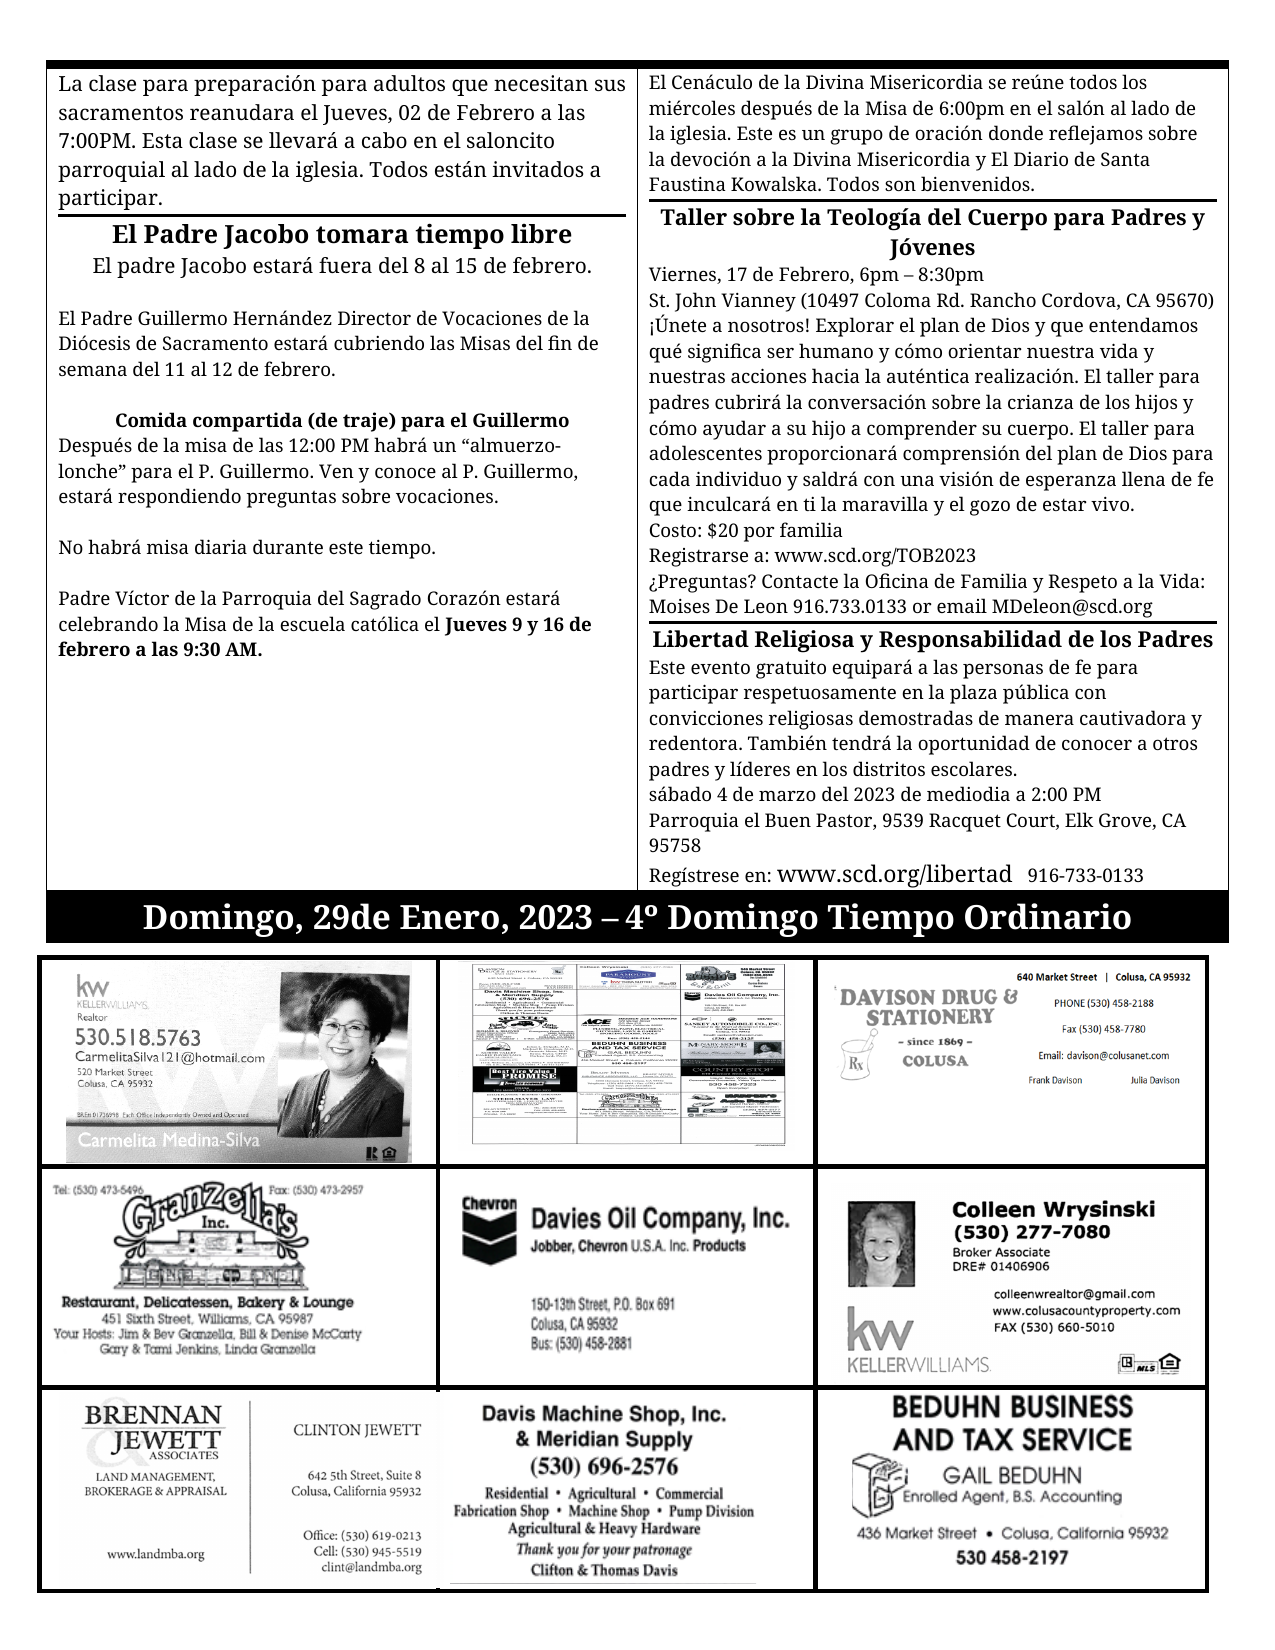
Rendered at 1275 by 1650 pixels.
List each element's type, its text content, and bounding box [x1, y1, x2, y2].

table_cell [42, 1390, 436, 1589]
picture [59, 1392, 444, 1588]
table_cell [42, 1169, 436, 1385]
table_cell [440, 1169, 813, 1385]
table_cell [818, 1169, 1205, 1385]
table_cell Domingo, 29de Enero, 2023 – 4º Domingo Tiempo Ordinario [47, 891, 1228, 942]
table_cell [638, 69, 1228, 889]
table_cell [440, 1390, 813, 1589]
picture [66, 961, 412, 1163]
table_header [818, 960, 1205, 1164]
table_header [440, 960, 813, 1164]
picture [832, 1183, 1192, 1384]
table_cell [818, 1390, 1205, 1589]
picture [829, 961, 1194, 1111]
table_header [42, 960, 436, 1164]
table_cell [47, 69, 637, 889]
